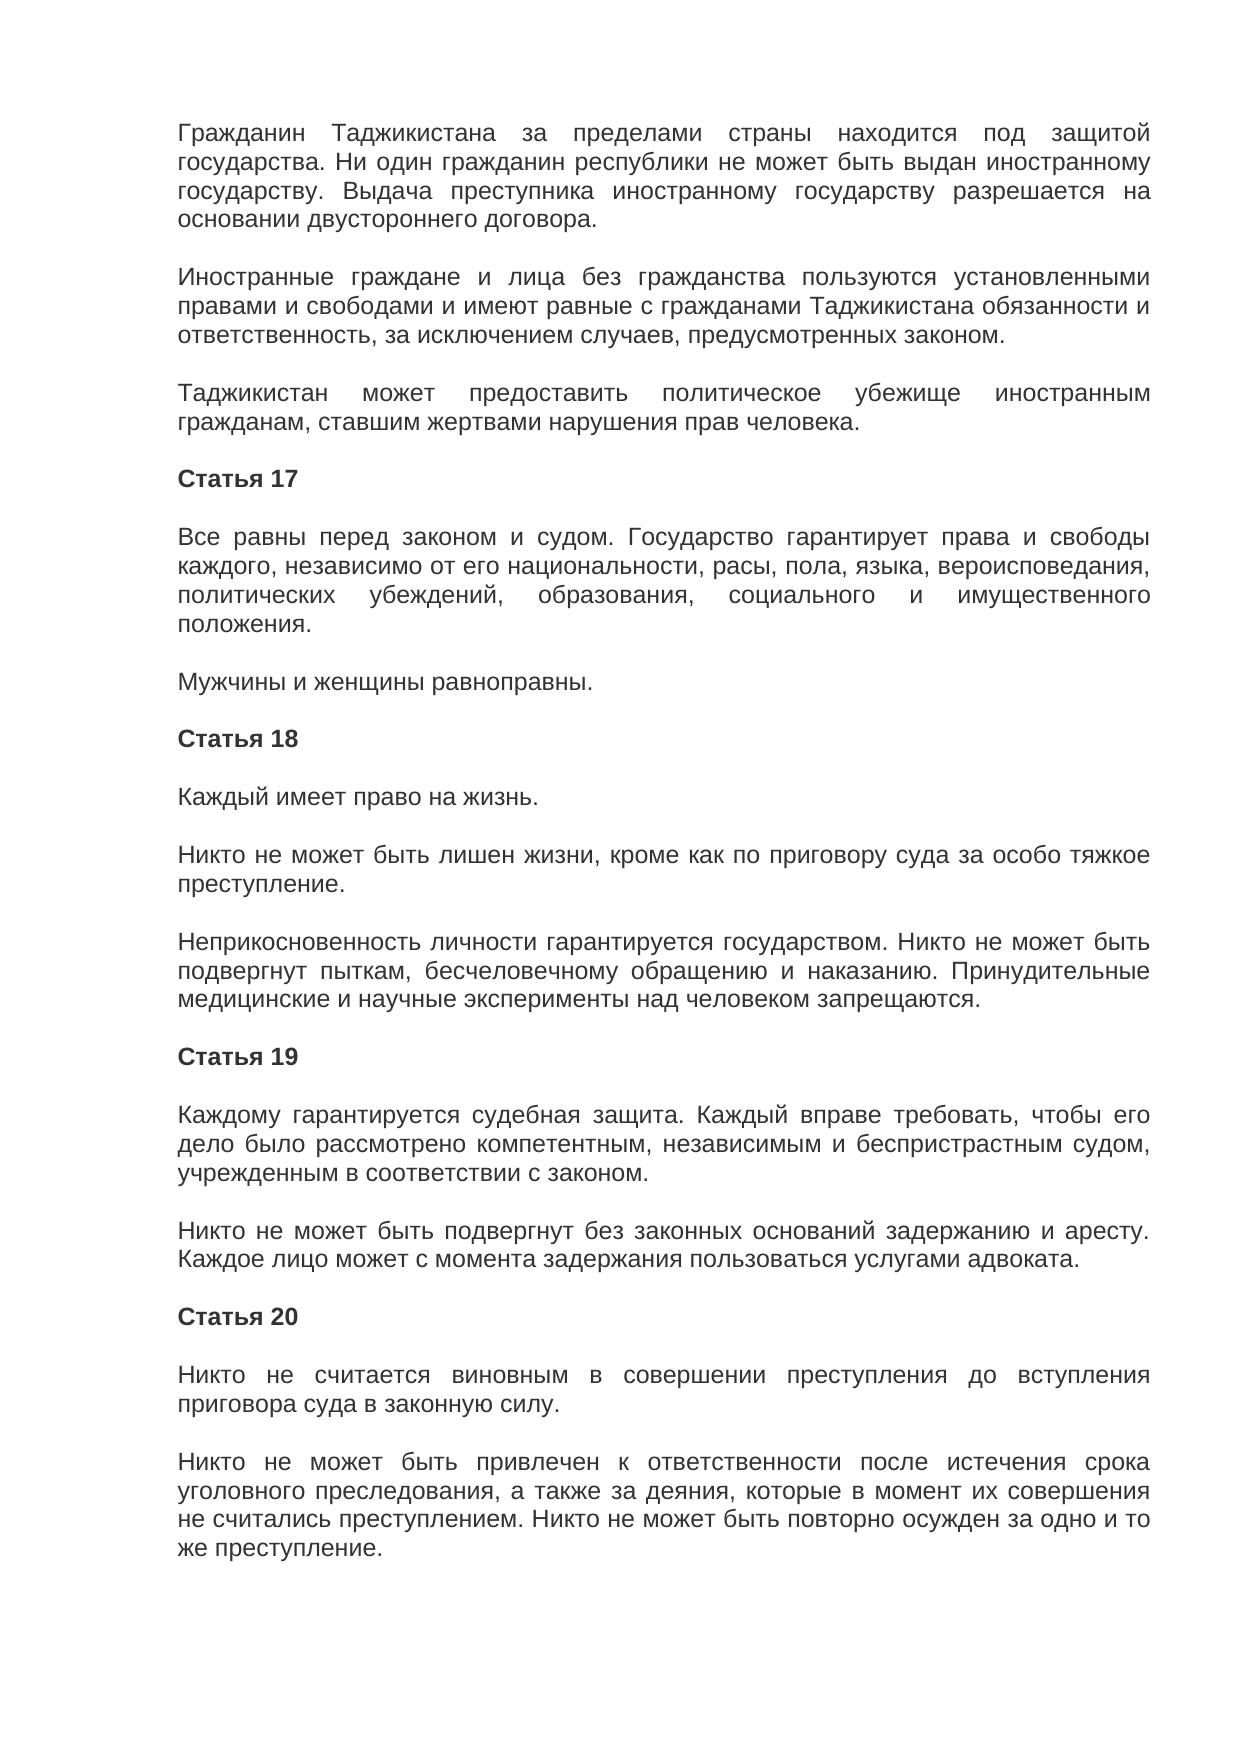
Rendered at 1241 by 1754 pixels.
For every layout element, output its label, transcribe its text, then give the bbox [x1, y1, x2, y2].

text Никто не может быть подвергнут без законных оснований задержанию и аресту. Каждое лицо может с момента задержания пользоваться услугами адвоката. [177, 1216, 1152, 1273]
text Статья 18 [177, 724, 1152, 753]
text Мужчины и женщины равноправны. [177, 666, 1152, 695]
text Гражданин Таджикистана за пределами страны находится под защитой государства. Ни один гражданин республики не может быть выдан иностранному государству. Выдача преступника иностранному государству разрешается на основании двустороннего договора. [177, 118, 1152, 233]
text Каждый имеет право на жизнь. [177, 782, 1152, 811]
text Иностранные граждане и лица без гражданства пользуются установленными правами и свободами и имеют равные с гражданами Таджикистана обязанности и ответственность, за исключением случаев, предусмотренных законом. [177, 262, 1152, 348]
text Статья 20 [177, 1302, 1152, 1331]
text Неприкосновенность личности гарантируется государством. Никто не может быть подвергнут пыткам, бесчеловечному обращению и наказанию. Принудительные медицинские и научные эксперименты над человеком запрещаются. [177, 927, 1152, 1013]
text Никто не считается виновным в совершении преступления до вступления приговора суда в законную силу. [177, 1360, 1152, 1418]
text Статья 17 [177, 464, 1152, 493]
text Каждому гарантируется судебная защита. Каждый вправе требовать, чтобы его дело было рассмотрено компетентным, независимым и беспристрастным судом, учрежденным в соответствии с законом. [177, 1100, 1152, 1186]
text Никто не может быть лишен жизни, кроме как по приговору суда за особо тяжкое преступление. [177, 840, 1152, 898]
text Все равны перед законом и судом. Государство гарантирует права и свободы каждого, независимо от его национальности, расы, пола, языка, вероисповедания, политических убеждений, образования, социального и имущественного положения. [177, 522, 1152, 637]
text Таджикистан может предоставить политическое убежище иностранным гражданам, ставшим жертвами нарушения прав человека. [177, 378, 1152, 435]
text Никто не может быть привлечен к ответственности после истечения срока уголовного преследования, а также за деяния, которые в момент их совершения не считались преступлением. Никто не может быть повторно осужден за одно и то же преступление. [177, 1447, 1152, 1562]
text Статья 19 [177, 1042, 1152, 1071]
